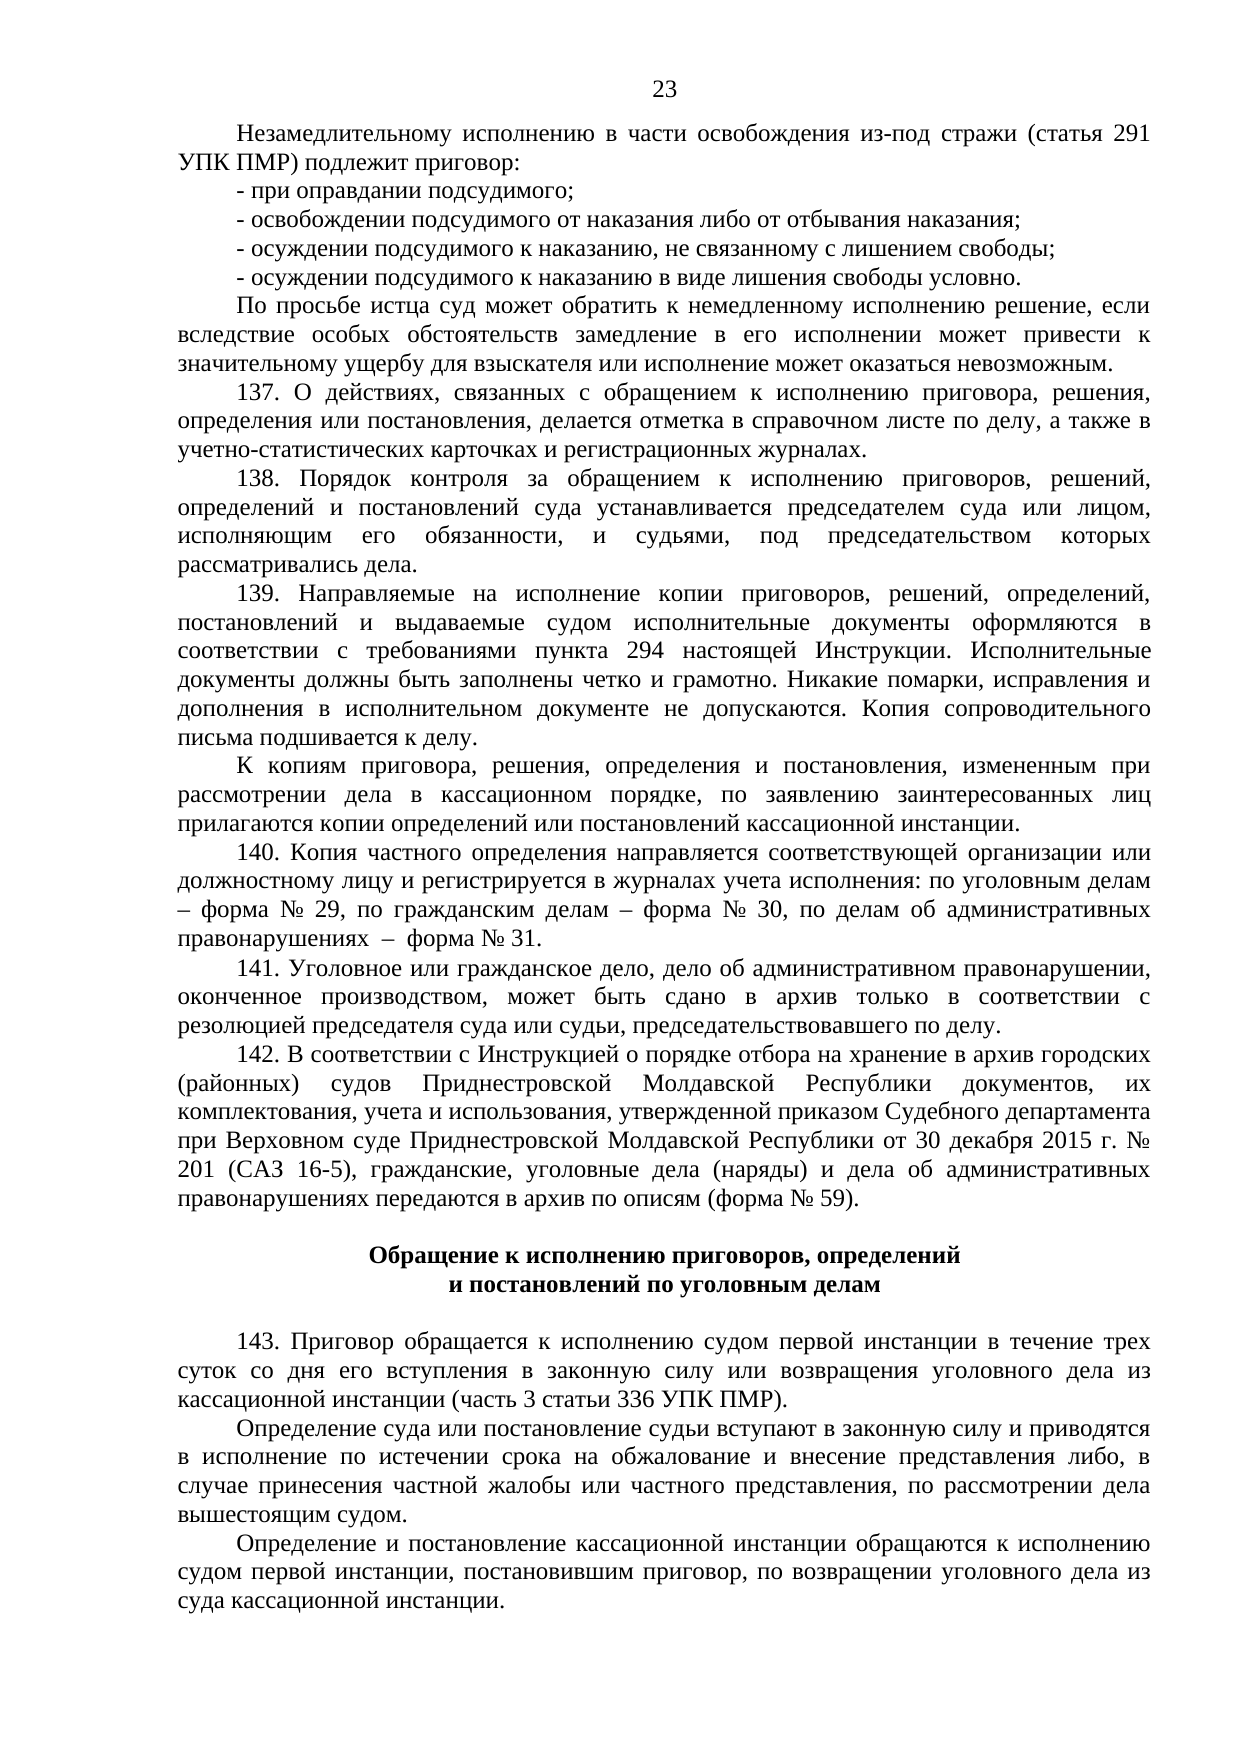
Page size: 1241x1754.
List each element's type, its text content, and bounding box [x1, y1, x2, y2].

text - осуждении подсудимого к наказанию, не связанному с лишением свободы; [177, 233, 1152, 262]
text Определение и постановление кассационной инстанции обращаются к исполнению судом первой инстанции, постановившим приговор, по возвращении уголовного дела из суда кассационной инстанции. [177, 1528, 1152, 1614]
text - освобождении подсудимого от наказания либо от отбывания наказания; [177, 204, 1152, 233]
text Обращение к исполнению приговоров, определений [177, 1240, 1152, 1269]
text 137. О действиях, связанных с обращением к исполнению приговора, решения, определения или постановления, делается отметка в справочном листе по делу, а также в учетно-статистических карточках и регистрационных журналах. [177, 377, 1152, 463]
text 139. Направляемые на исполнение копии приговоров, решений, определений, постановлений и выдаваемые судом исполнительные документы оформляются в соответствии с требованиями пункта 294 настоящей Инструкции. Исполнительные документы должны быть заполнены четко и грамотно. Никакие помарки, исправления и дополнения в исполнительном документе не допускаются. Копия сопроводительного письма подшивается к делу. [177, 578, 1152, 751]
text 142. В соответствии с Инструкцией о порядке отбора на хранение в архив городских (районных) судов Приднестровской Молдавской Республики документов, их комплектования, учета и использования, утвержденной приказом Судебного департамента при Верховном суде Приднестровской Молдавской Республики от 30 декабря 2015 г. № 201 (САЗ 16-5), гражданские, уголовные дела (наряды) и дела об административных правонарушениях передаются в архив по описям (форма № 59). [177, 1039, 1152, 1211]
text 141. Уголовное или гражданское дело, дело об административном правонарушении, оконченное производством, может быть сдано в архив только в соответствии с резолюцией председателя суда или судьи, председательствовавшего по делу. [177, 953, 1152, 1039]
text 138. Порядок контроля за обращением к исполнению приговоров, решений, определений и постановлений суда устанавливается председателем суда или лицом, исполняющим его обязанности, и судьями, под председательством которых рассматривались дела. [177, 463, 1152, 578]
text Определение суда или постановление судьи вступают в законную силу и приводятся в исполнение по истечении срока на обжалование и внесение представления либо, в случае принесения частной жалобы или частного представления, по рассмотрении дела вышестоящим судом. [177, 1413, 1152, 1528]
text 140. Копия частного определения направляется соответствующей организации или должностному лицу и регистрируется в журналах учета исполнения: по уголовным делам – форма № 29, по гражданским делам – форма № 30, по делам об административных правонарушениях – форма № 31. [177, 837, 1152, 953]
text 143. Приговор обращается к исполнению судом первой инстанции в течение трех суток со дня его вступления в законную силу или возвращения уголовного дела из кассационной инстанции (часть 3 статьи 336 УПК ПМР). [177, 1326, 1152, 1413]
text По просьбе истца суд может обратить к немедленному исполнению решение, если вследствие особых обстоятельств замедление в его исполнении может привести к значительному ущербу для взыскателя или исполнение может оказаться невозможным. [177, 291, 1152, 377]
text и постановлений по уголовным делам [177, 1269, 1152, 1298]
text К копиям приговора, решения, определения и постановления, измененным при рассмотрении дела в кассационном порядке, по заявлению заинтересованных лиц прилагаются копии определений или постановлений кассационной инстанции. [177, 751, 1152, 837]
text - при оправдании подсудимого; [177, 176, 1152, 204]
text Незамедлительному исполнению в части освобождения из-под стражи (статья 291 УПК ПМР) подлежит приговор: [177, 118, 1152, 176]
text - осуждении подсудимого к наказанию в виде лишения свободы условно. [177, 262, 1152, 291]
